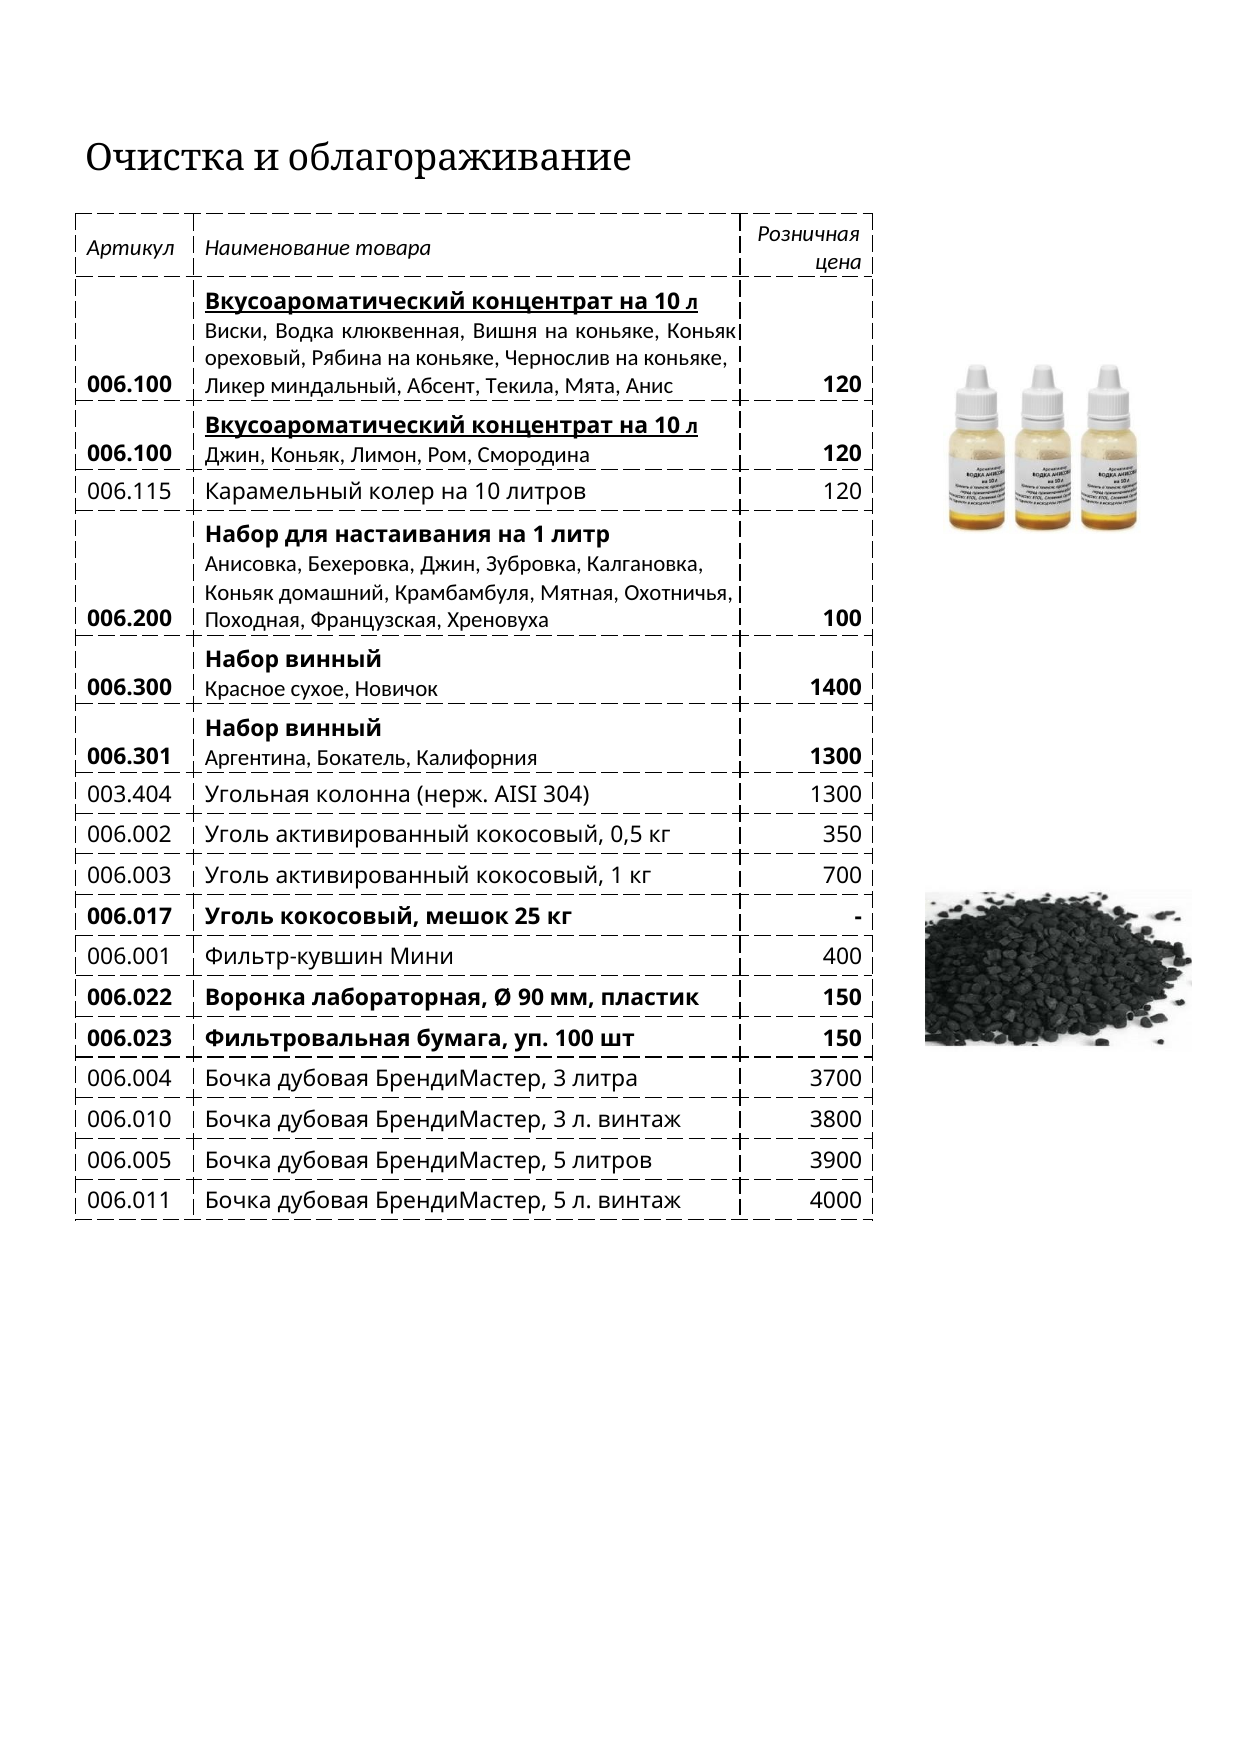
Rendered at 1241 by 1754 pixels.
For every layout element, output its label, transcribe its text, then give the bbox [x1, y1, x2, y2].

subtitle Очистка и облагораживание [85, 137, 1240, 180]
table_header [75, 185, 996, 1255]
table_header [996, 185, 1212, 857]
table_cell [996, 857, 1212, 1255]
